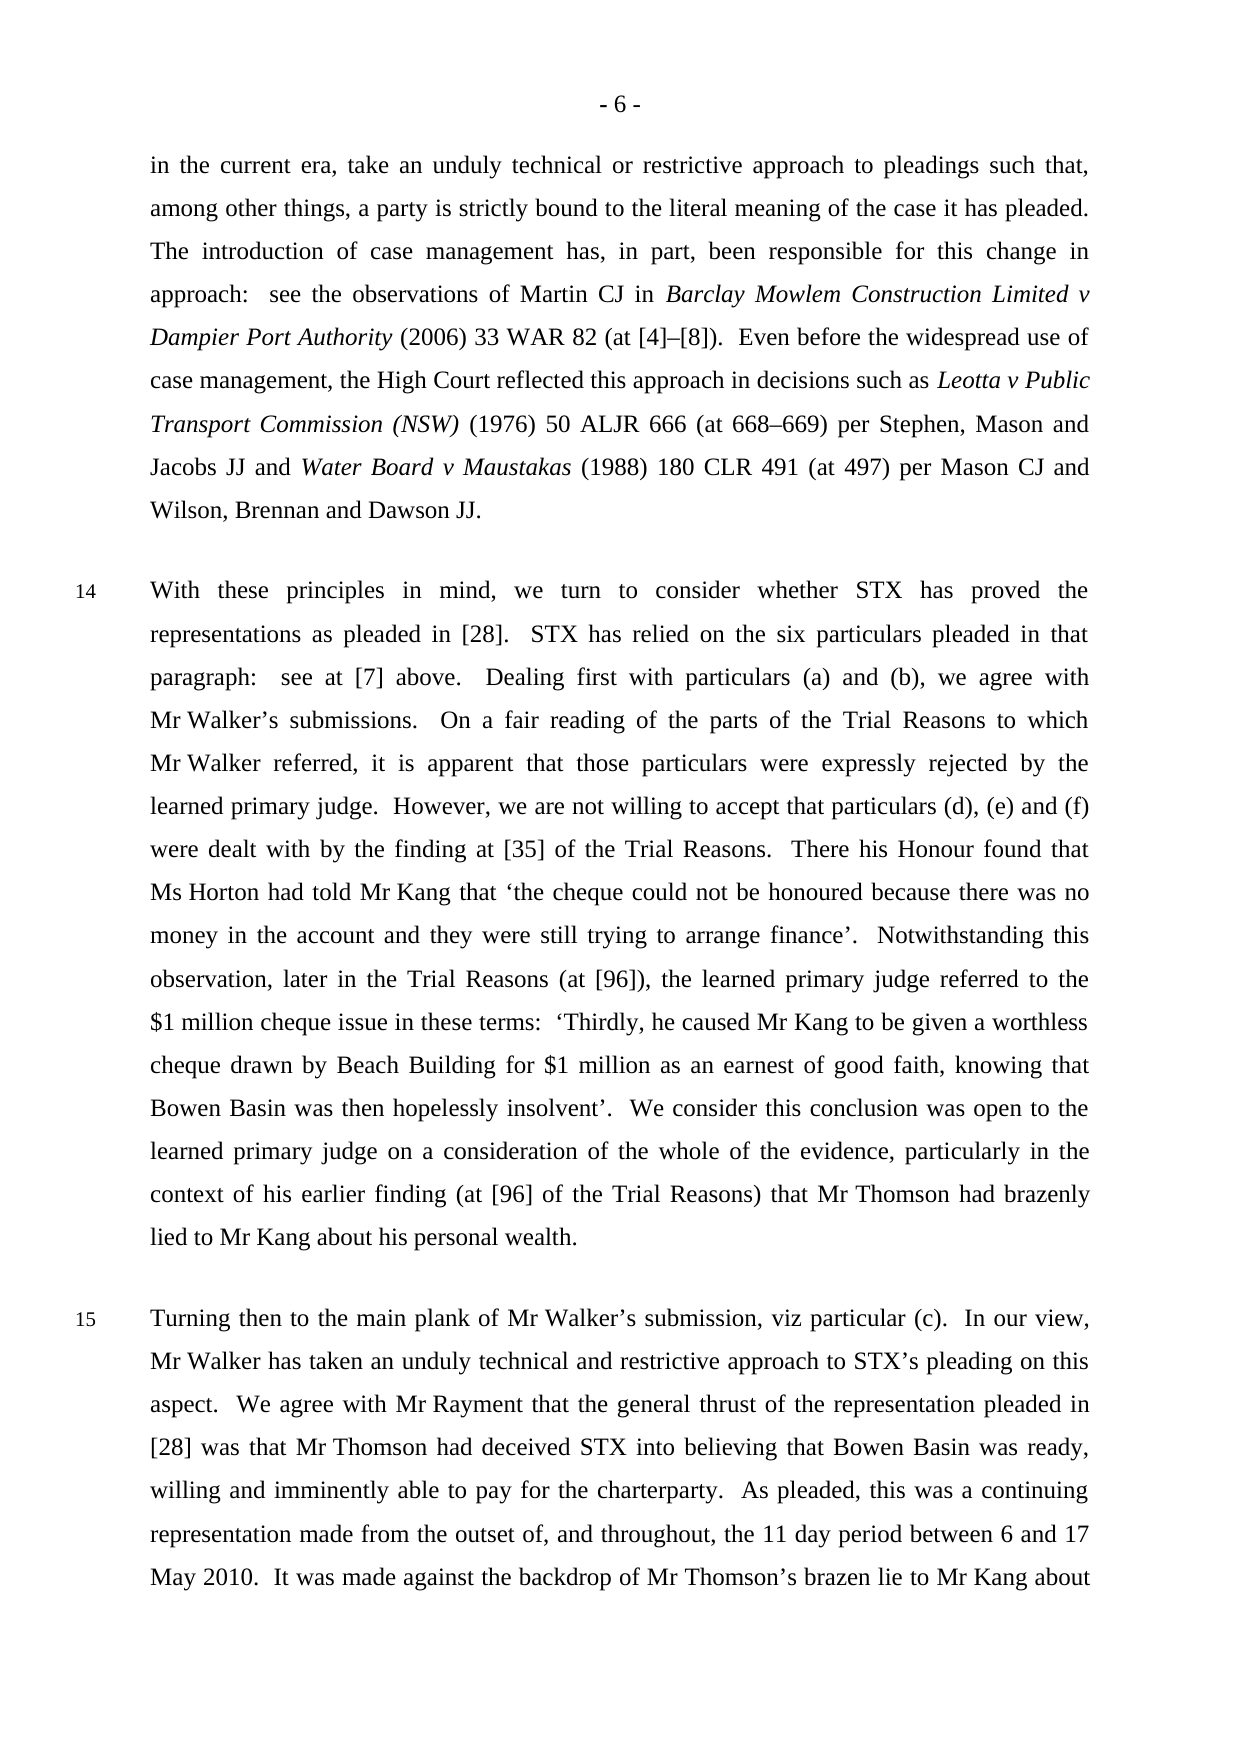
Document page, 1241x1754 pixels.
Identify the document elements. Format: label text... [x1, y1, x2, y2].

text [75, 1303, 1090, 1591]
text With these principles in mind, we turn to consider whether STX has proved the representations as pleaded in [28]. STX has relied on the six particulars pleaded in that paragraph: see at [7] above. Dealing first with particulars (a) and (b), we agree with Mr Walker’s submissions. On a fair reading of the parts of the Trial Reasons to which Mr Walker referred, it is apparent that those particulars were expressly rejected by the learned primary judge. However, we are not willing to accept that particulars (d), (e) and (f) were dealt with by the finding at [35] of the Trial Reasons. There his Honour found that Ms Horton had told Mr Kang that ‘the cheque could not be honoured because there was no money in the account and they were still trying to arrange finance’. Notwithstanding this observation, later in the Trial Reasons (at [96]), the learned primary judge referred to the $1 million cheque issue in these terms: ‘Thirdly, he caused Mr Kang to be given a worthless cheque drawn by Beach Building for $1 million as an earnest of good faith, knowing that Bowen Basin was then hopelessly insolvent’. We consider this conclusion was open to the learned primary judge on a consideration of the whole of the evidence, particularly in the context of his earlier finding (at [96] of the Trial Reasons) that Mr Thomson had brazenly lied to Mr Kang about his personal wealth. [75, 576, 1090, 1251]
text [75, 150, 1090, 524]
